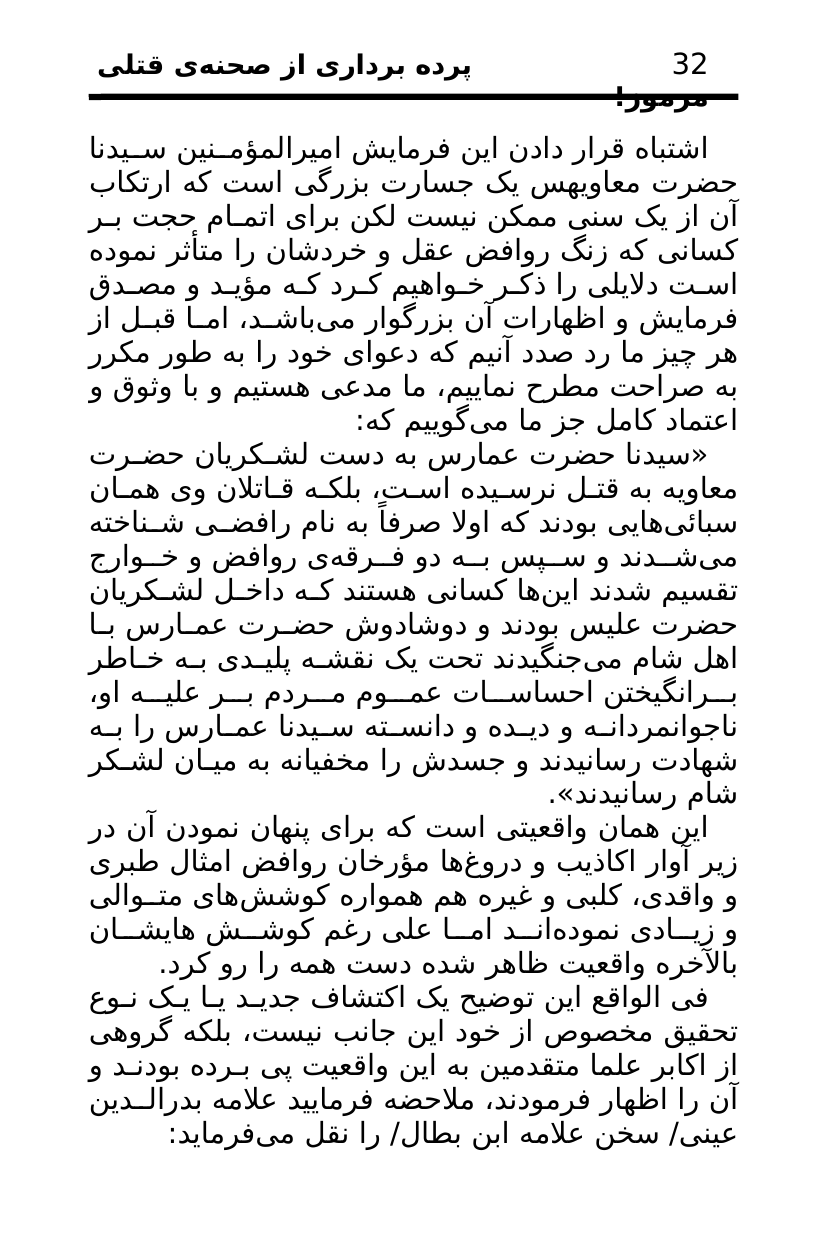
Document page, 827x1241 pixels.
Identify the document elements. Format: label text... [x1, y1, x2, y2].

text این همان واقعیتی است که برای پنهان نمودن آن در زیر آوار اکاذیب و دروغ‌ها مؤرخان روافض امثال طبری و واقدی، کلبی و غیره هم همواره کوشش‌های متوالی و زیادی نموده‌اند اما علی رغم کوشش هایشان بالآخره واقعیت ظاهر شده دست همه را رو کرد. [89, 811, 738, 981]
text فی الواقع این توضیح یک اکتشاف جدید یا یک نوع تحقیق مخصوص از خود این جانب نیست، بلکه گروهی از اکابر علما متقدمین به این واقعیت پی برده بودند و آن را اظهار فرمودند، ملاحضه فرمایید علامه بدرالدین عینی/ سخن علامه ابن بطال/ را نقل می‌فرماید: [89, 981, 738, 1150]
text اشتباه قرار دادن این فرمایش امیرالمؤمنین سیدنا حضرت معاویهس یک جسارت بزرگی است که ارتکاب آن از یک سنی ممکن نیست لکن برای اتمام حجت بر کسانی که زنگ روافض عقل و خردشان را متأثر نموده است دلایلی را ذکر خواهیم کرد که مؤید و مصدق فرمایش و اظهارات آن بزرگوار می‌باشد، اما قبل از هر چیز ما رد صدد آنیم که دعوای خود را به طور مکرر به صراحت مطرح نماییم، ما مدعی هستیم و با وثوق و اعتماد کامل جز ما می‌گوییم که: [89, 132, 738, 437]
text «سیدنا حضرت عمارس به دست لشکریان حضرت معاویه به قتل نرسیده است، بلکه قاتلان وی همان سبائی‌هایی بودند که اولا صرفاً به نام رافضی شناخته می‌شدند و سپس به دو فرقه‌ی روافض و خوارج تقسیم شدند این‌ها کسانی هستند که داخل لشکریان حضرت علیس بودند و دوشادوش حضرت عمارس با اهل شام می‌جنگیدند تحت یک نقشه پلیدی به خاطر برانگیختن احساسات عموم مردم بر علیه او، ناجوانمردانه و دیده و دانسته سیدنا عمارس را به شهادت رسانیدند و جسدش را مخفیانه به میان لشکر شام رسانیدند». [89, 437, 738, 811]
